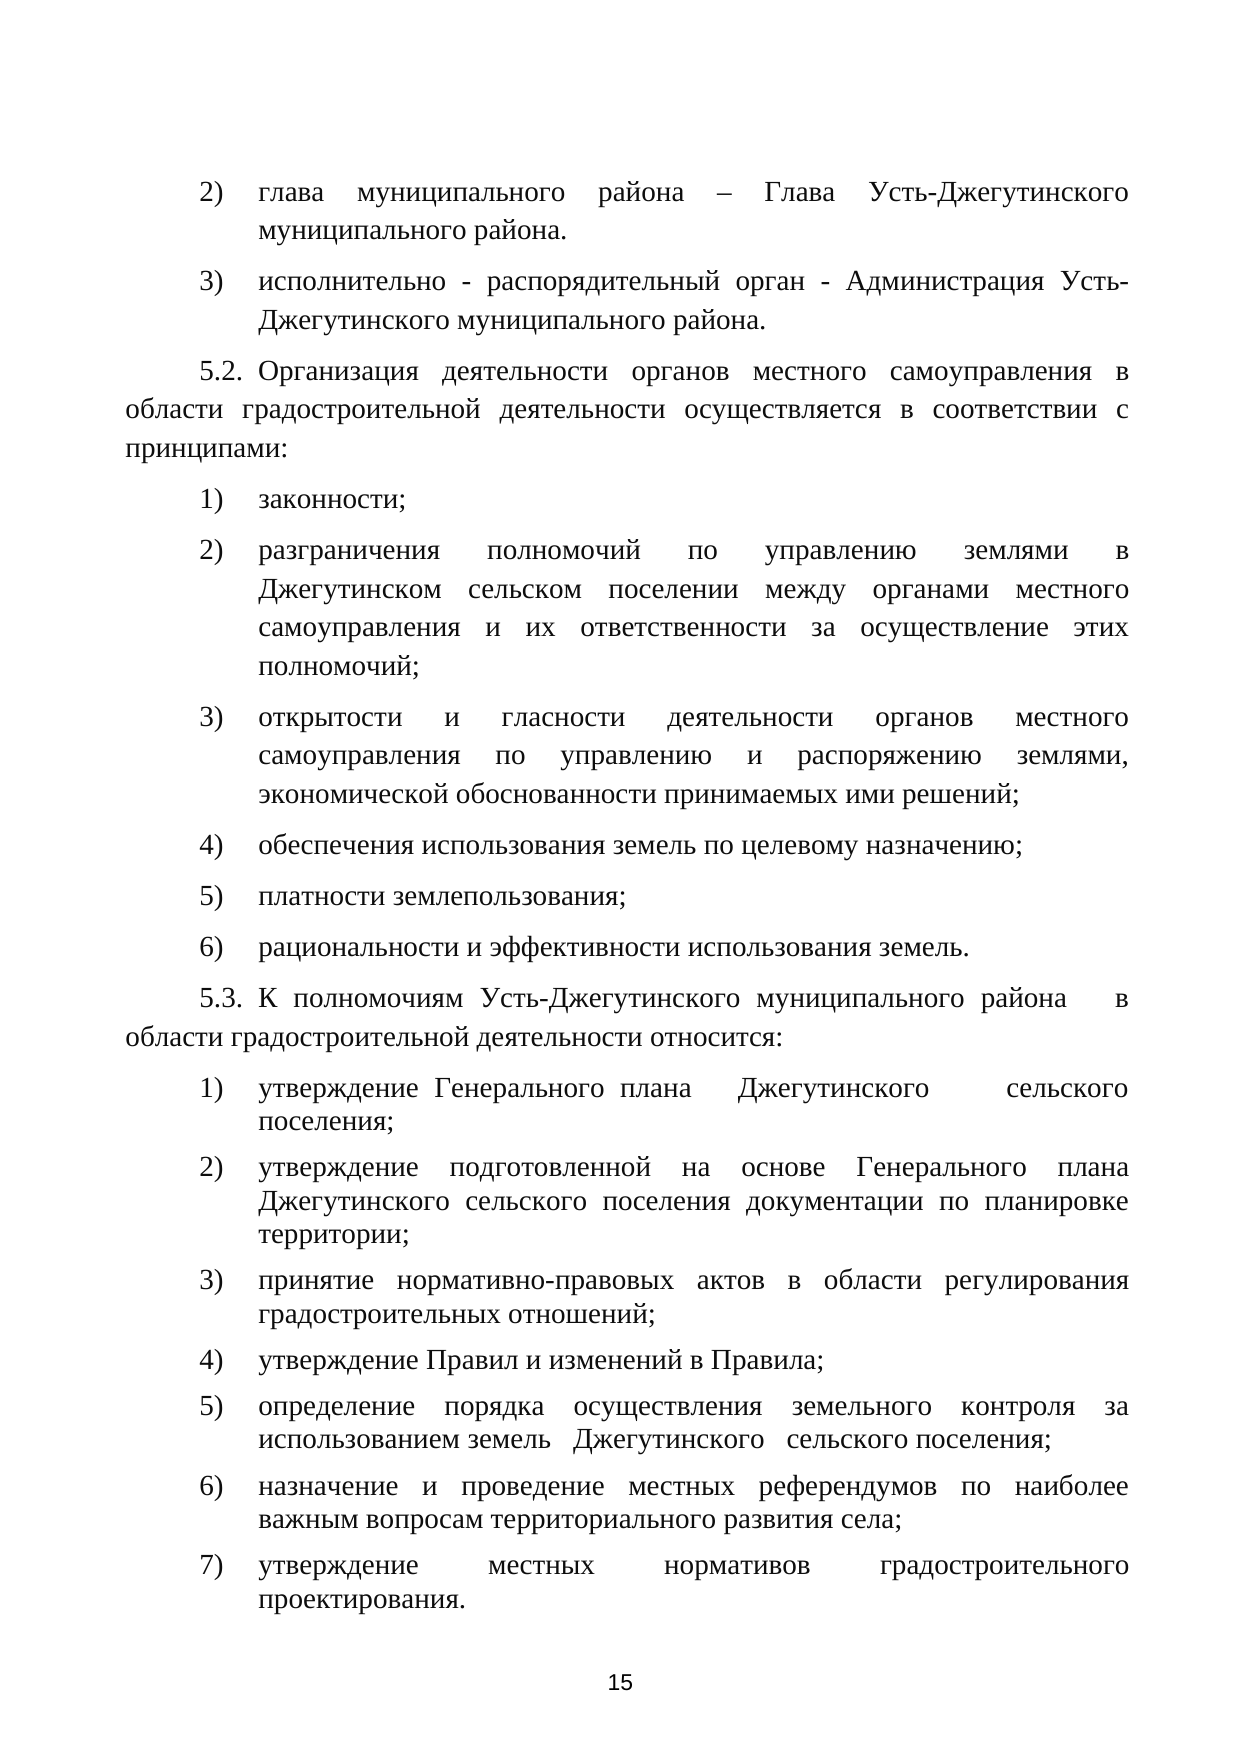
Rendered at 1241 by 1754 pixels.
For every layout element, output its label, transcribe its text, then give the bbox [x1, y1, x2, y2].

list К полномочиям Усть-Джегутинского муниципального района в области градостроительной деятельности относится: [125, 980, 1130, 1052]
list принятие нормативно-правовых актов в области регулирования градостроительных отношений; [199, 1262, 1130, 1329]
list утверждение подготовленной на основе Генерального плана Джегутинского сельского поселения документации по планировке территории; [199, 1149, 1130, 1250]
list исполнительно - распорядительный орган - Администрация Усть-Джегутинского муниципального района. [199, 263, 1130, 336]
list глава муниципального района – Глава Усть-Джегутинского муниципального района. [199, 174, 1130, 246]
list обеспечения использования земель по целевому назначению; [199, 827, 1130, 861]
list назначение и проведение местных референдумов по наиболее важным вопросам территориального развития села; [199, 1468, 1130, 1535]
list платности землепользования; [199, 878, 1130, 912]
list открытости и гласности деятельности органов местного самоуправления по управлению и распоряжению землями, экономической обоснованности принимаемых ими решений; [199, 699, 1130, 809]
list утверждение местных нормативов градостроительного проектирования. [199, 1547, 1130, 1614]
list рациональности и эффективности использования земель. [199, 929, 1130, 963]
list разграничения полномочий по управлению землями в Джегутинском сельском поселении между органами местного самоуправления и их ответственности за осуществление этих полномочий; [199, 532, 1130, 681]
list законности; [199, 481, 1130, 515]
list Организация деятельности органов местного самоуправления в области градостроительной деятельности осуществляется в соответствии с принципами: [125, 353, 1130, 464]
list определение порядка осуществления земельного контроля за использованием земель Джегутинского сельского поселения; [199, 1388, 1130, 1455]
list утверждение Генерального плана Джегутинского сельского поселения; [199, 1070, 1130, 1137]
list утверждение Правил и изменений в Правила; [199, 1342, 1130, 1376]
